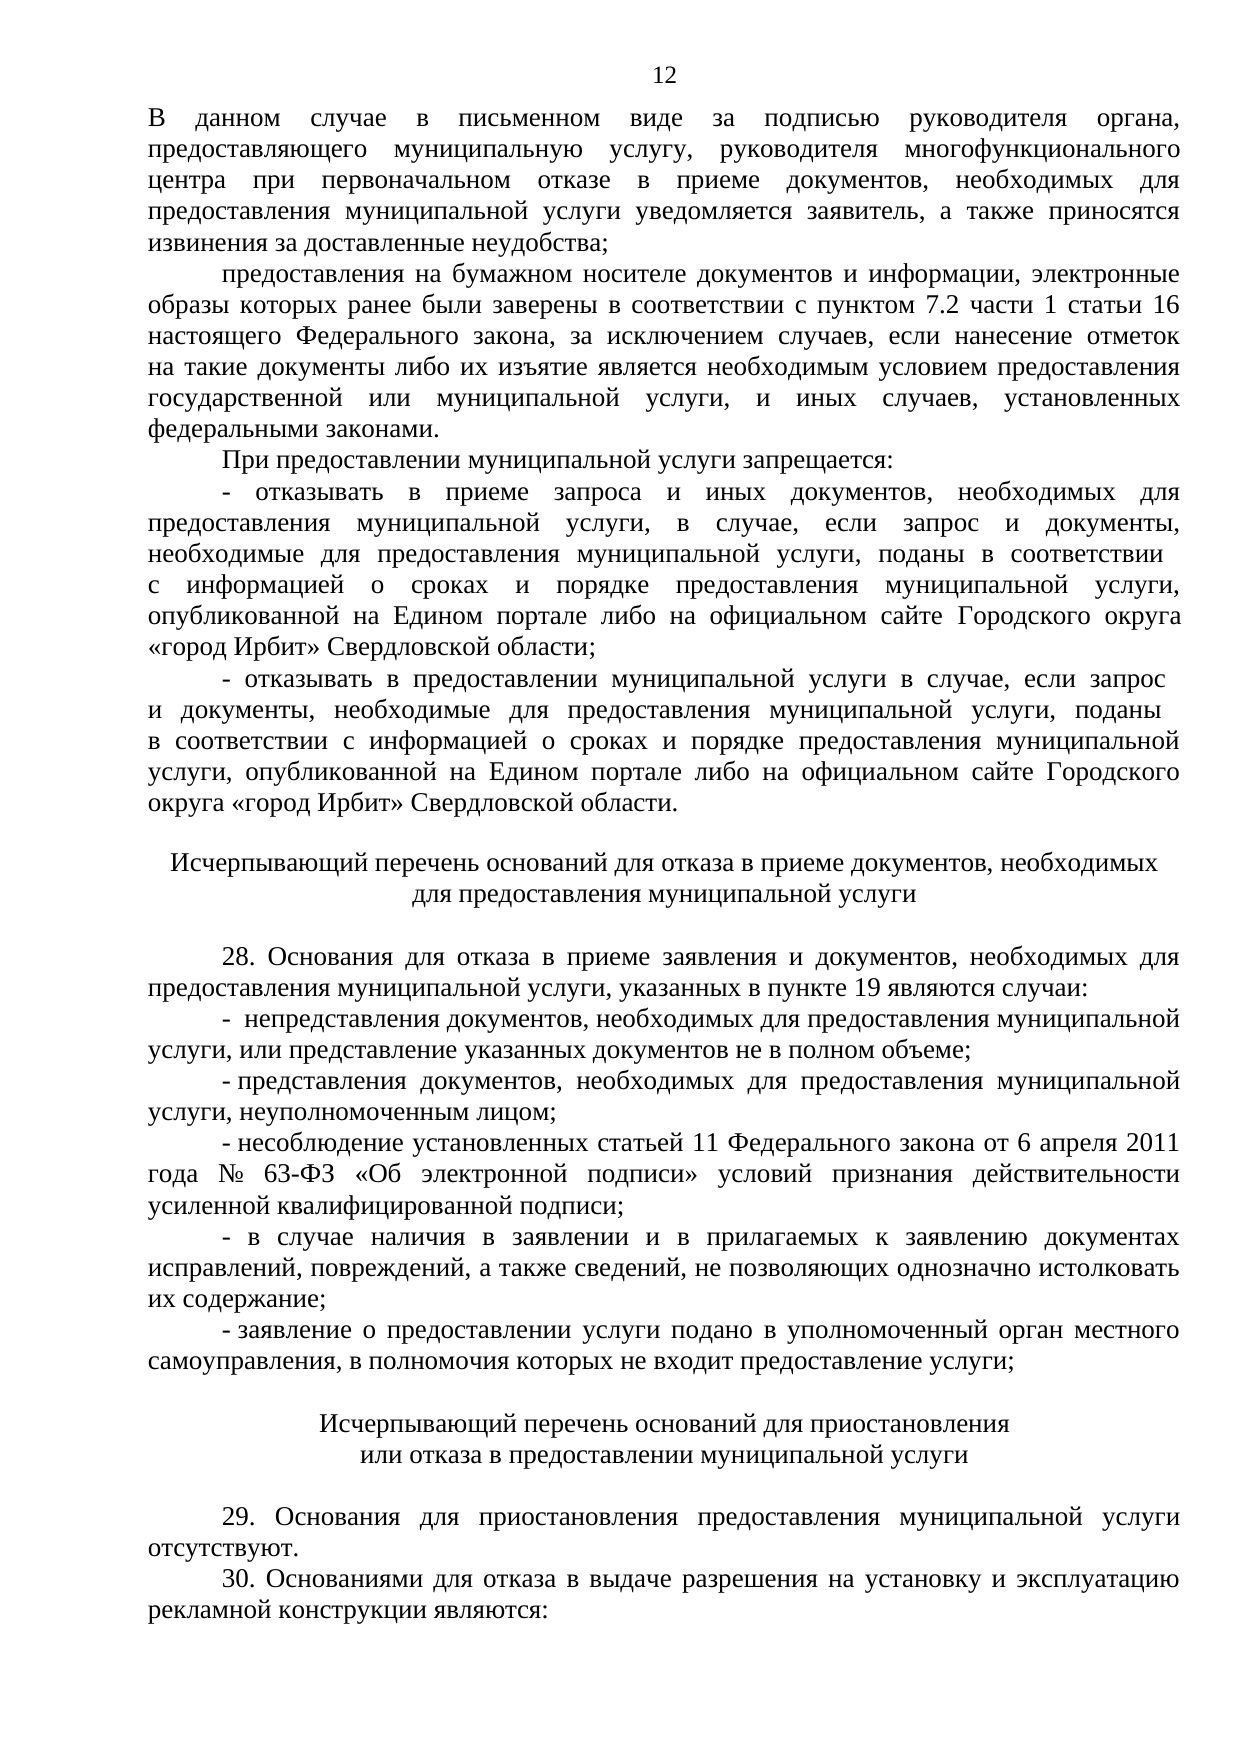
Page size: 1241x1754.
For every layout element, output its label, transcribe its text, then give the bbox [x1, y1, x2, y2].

text - несоблюдение установленных статьей 11 Федерального закона от 6 апреля 2011 года № 63-ФЗ «Об электронной подписи» условий признания действительности усиленной квалифицированной подписи; [148, 1126, 1181, 1220]
text Исчерпывающий перечень оснований для отказа в приеме документов, необходимых для предоставления муниципальной услуги [148, 846, 1181, 908]
text - отказывать в предоставлении муниципальной услуги в случае, если запрос и документы, необходимые для предоставления муниципальной услуги, поданы в соответствии с информацией о сроках и порядке предоставления муниципальной услуги, опубликованной на Едином портале либо на официальном сайте Городского округа «город Ирбит» Свердловской области. [148, 662, 1181, 817]
text предоставления на бумажном носителе документов и информации, электронные образы которых ранее были заверены в соответствии с пунктом 7.2 части 1 статьи 16 настоящего Федерального закона, за исключением случаев, если нанесение отметок на такие документы либо их изъятие является необходимым условием предоставления государственной или муниципальной услуги, и иных случаев, установленных федеральными законами. [148, 257, 1181, 444]
text - отказывать в приеме запроса и иных документов, необходимых для предоставления муниципальной услуги, в случае, если запрос и документы, необходимые для предоставления муниципальной услуги, поданы в соответствии с информацией о сроках и порядке предоставления муниципальной услуги, опубликованной на Едином портале либо на официальном сайте Городского округа «город Ирбит» Свердловской области; [148, 475, 1181, 662]
text Исчерпывающий перечень оснований для приостановления [148, 1407, 1181, 1438]
text - заявление о предоставлении услуги подано в уполномоченный орган местного самоуправления, в полномочия которых не входит предоставление услуги; [148, 1313, 1181, 1376]
text При предоставлении муниципальной услуги запрещается: [148, 444, 1181, 475]
text - непредставления документов, необходимых для предоставления муниципальной услуги, или представление указанных документов не в полном объеме; [148, 1002, 1181, 1064]
text - представления документов, необходимых для предоставления муниципальной услуги, неуполномоченным лицом; [148, 1064, 1181, 1126]
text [148, 101, 1181, 257]
text 29. Основания для приостановления предоставления муниципальной услуги отсутствуют. [148, 1500, 1181, 1562]
text или отказа в предоставлении муниципальной услуги [148, 1438, 1181, 1469]
text 30. Основаниями для отказа в выдаче разрешения на установку и эксплуатацию рекламной конструкции являются: [148, 1562, 1181, 1625]
text 28. Основания для отказа в приеме заявления и документов, необходимых для предоставления муниципальной услуги, указанных в пункте 19 являются случаи: [148, 939, 1181, 1002]
text - в случае наличия в заявлении и в прилагаемых к заявлению документах исправлений, повреждений, а также сведений, не позволяющих однозначно истолковать их содержание; [148, 1220, 1181, 1313]
